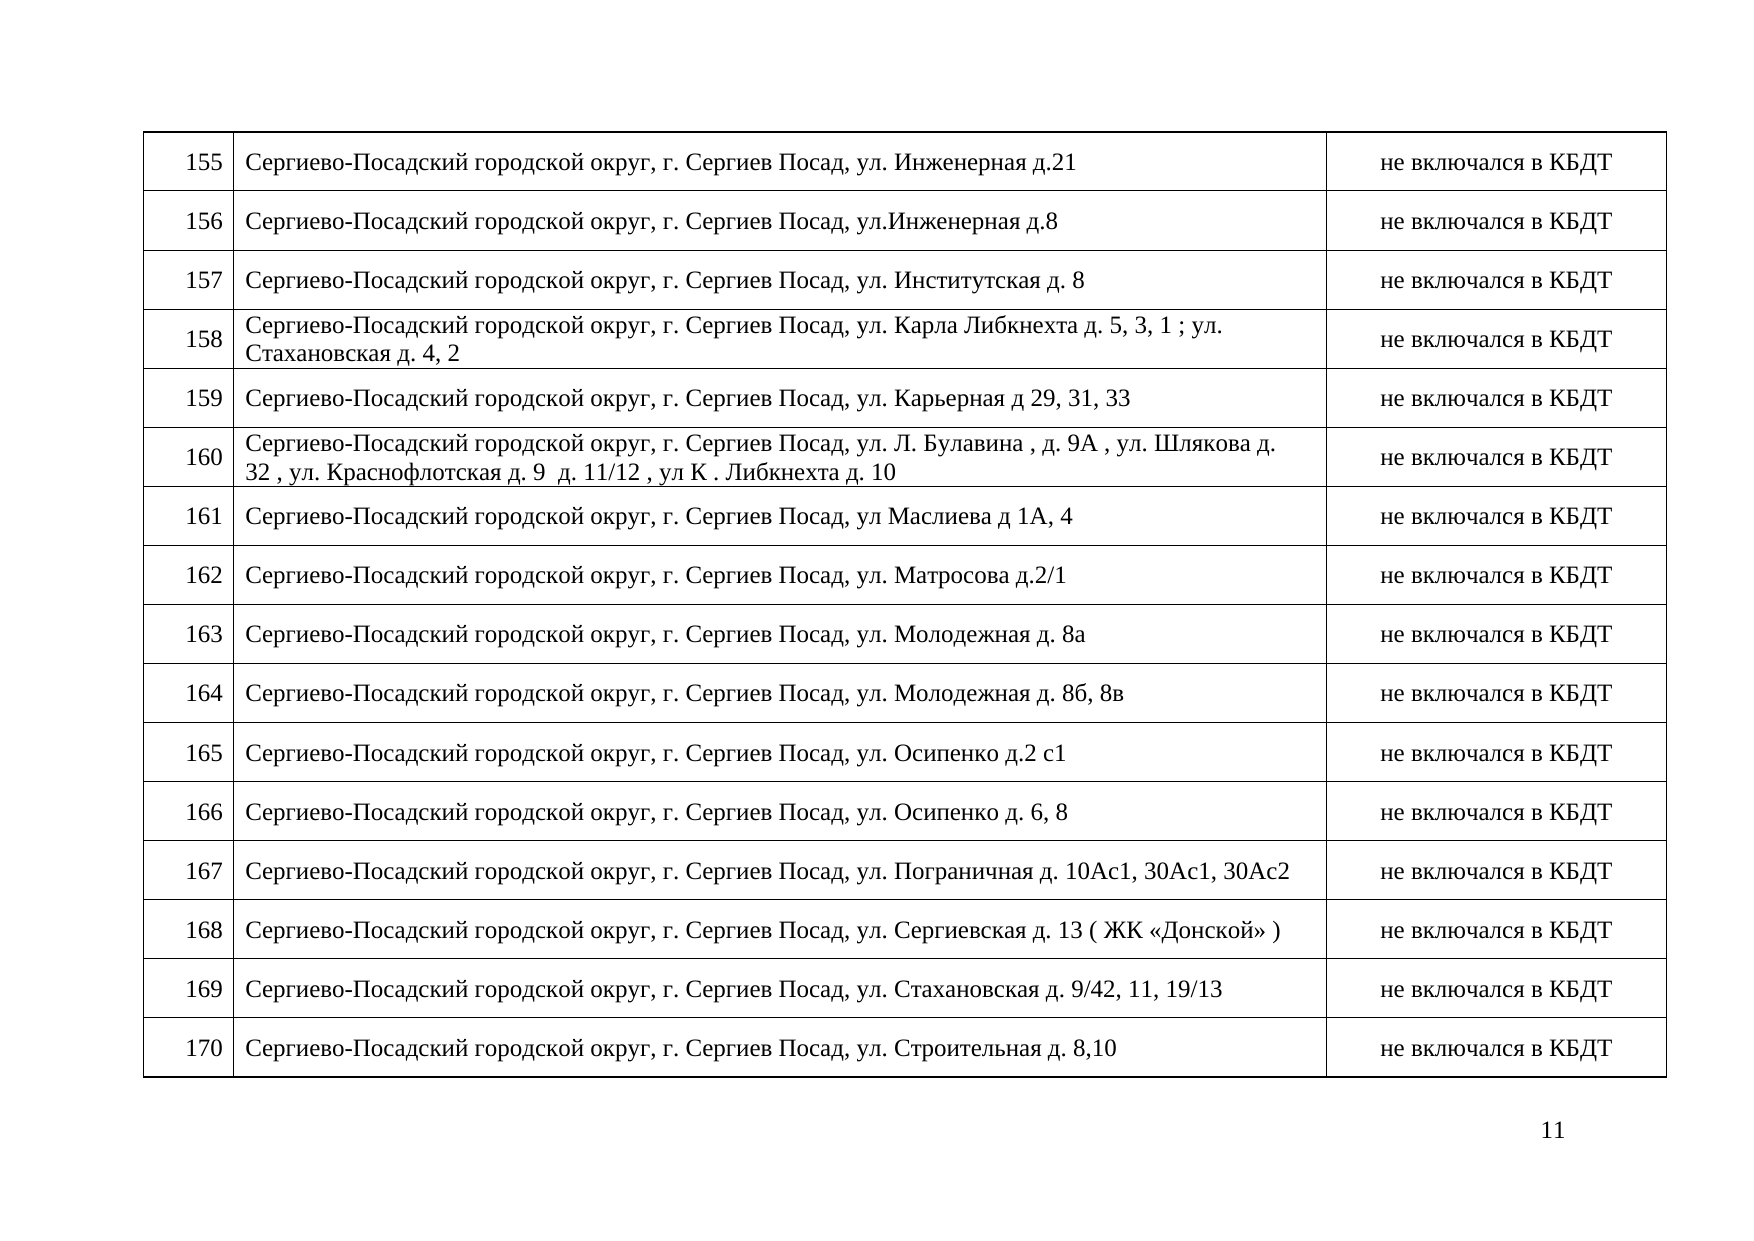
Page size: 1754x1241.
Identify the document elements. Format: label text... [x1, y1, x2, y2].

table_cell не включался в КБДТ [1327, 900, 1666, 958]
table_cell не включался в КБДТ [1327, 369, 1666, 427]
table_cell не включался в КБДТ [1327, 782, 1666, 840]
table_cell 169 [144, 959, 233, 1017]
table_cell 162 [144, 546, 233, 604]
table_cell Сергиево-Посадский городской округ, г. Сергиев Посад, ул. Стахановская д. 9/42, 11, 19/13 [234, 959, 1326, 1017]
table_cell 155 [144, 133, 233, 190]
table_cell Сергиево-Посадский городской округ, г. Сергиев Посад, ул. Строительная д. 8,10 [234, 1018, 1326, 1076]
table_cell 164 [144, 664, 233, 722]
table_cell не включался в КБДТ [1327, 546, 1666, 604]
table_cell 163 [144, 605, 233, 663]
table_cell Сергиево-Посадский городской округ, г. Сергиев Посад, ул.Инженерная д.8 [234, 191, 1326, 249]
table_cell 158 [144, 310, 233, 368]
table_cell не включался в КБДТ [1327, 1018, 1666, 1076]
table_cell Сергиево-Посадский городской округ, г. Сергиев Посад, ул. Сергиевская д. 13 ( ЖК «Донской» ) [234, 900, 1326, 958]
table_cell 170 [144, 1018, 233, 1076]
table_cell 161 [144, 487, 233, 545]
table_cell Сергиево-Посадский городской округ, г. Сергиев Посад, ул. Пограничная д. 10Ас1, 30Ас1, 30Ас2 [234, 841, 1326, 899]
table_cell не включался в КБДТ [1327, 133, 1666, 190]
table_cell 165 [144, 723, 233, 781]
table_cell не включался в КБДТ [1327, 664, 1666, 722]
table_cell не включался в КБДТ [1327, 487, 1666, 545]
table_cell Сергиево-Посадский городской округ, г. Сергиев Посад, ул. Институтская д. 8 [234, 251, 1326, 308]
table_cell не включался в КБДТ [1327, 428, 1666, 486]
table_cell Сергиево-Посадский городской округ, г. Сергиев Посад, ул Маслиева д 1А, 4 [234, 487, 1326, 545]
table_cell Сергиево-Посадский городской округ, г. Сергиев Посад, ул. Осипенко д.2 с1 [234, 723, 1326, 781]
table_cell Сергиево-Посадский городской округ, г. Сергиев Посад, ул. Инженерная д.21 [234, 133, 1326, 190]
table_cell не включался в КБДТ [1327, 959, 1666, 1017]
table_cell 166 [144, 782, 233, 840]
table_cell не включался в КБДТ [1327, 605, 1666, 663]
table_cell не включался в КБДТ [1327, 191, 1666, 249]
table_cell не включался в КБДТ [1327, 841, 1666, 899]
table_cell Сергиево-Посадский городской округ, г. Сергиев Посад, ул. Осипенко д. 6, 8 [234, 782, 1326, 840]
table_cell Сергиево-Посадский городской округ, г. Сергиев Посад, ул. Матросова д.2/1 [234, 546, 1326, 604]
table_cell не включался в КБДТ [1327, 310, 1666, 368]
table_cell Сергиево-Посадский городской округ, г. Сергиев Посад, ул. Молодежная д. 8б, 8в [234, 664, 1326, 722]
table_cell 157 [144, 251, 233, 308]
table_cell 168 [144, 900, 233, 958]
table_cell 160 [144, 428, 233, 486]
table_cell 159 [144, 369, 233, 427]
table_cell 167 [144, 841, 233, 899]
table_cell Сергиево-Посадский городской округ, г. Сергиев Посад, ул. Карла Либкнехта д. 5, 3, 1 ; ул. Стахановская д. 4, 2 [234, 310, 1326, 368]
table_cell не включался в КБДТ [1327, 723, 1666, 781]
table_cell не включался в КБДТ [1327, 251, 1666, 308]
table_cell Сергиево-Посадский городской округ, г. Сергиев Посад, ул. Карьерная д 29, 31, 33 [234, 369, 1326, 427]
table_cell 156 [144, 191, 233, 249]
table_cell Сергиево-Посадский городской округ, г. Сергиев Посад, ул. Молодежная д. 8а [234, 605, 1326, 663]
table_cell Сергиево-Посадский городской округ, г. Сергиев Посад, ул. Л. Булавина , д. 9А , ул. Шлякова д. 32 , ул. Краснофлотская д. 9 д. 11/12 , ул К . Либкнехта д. 10 [234, 428, 1326, 486]
